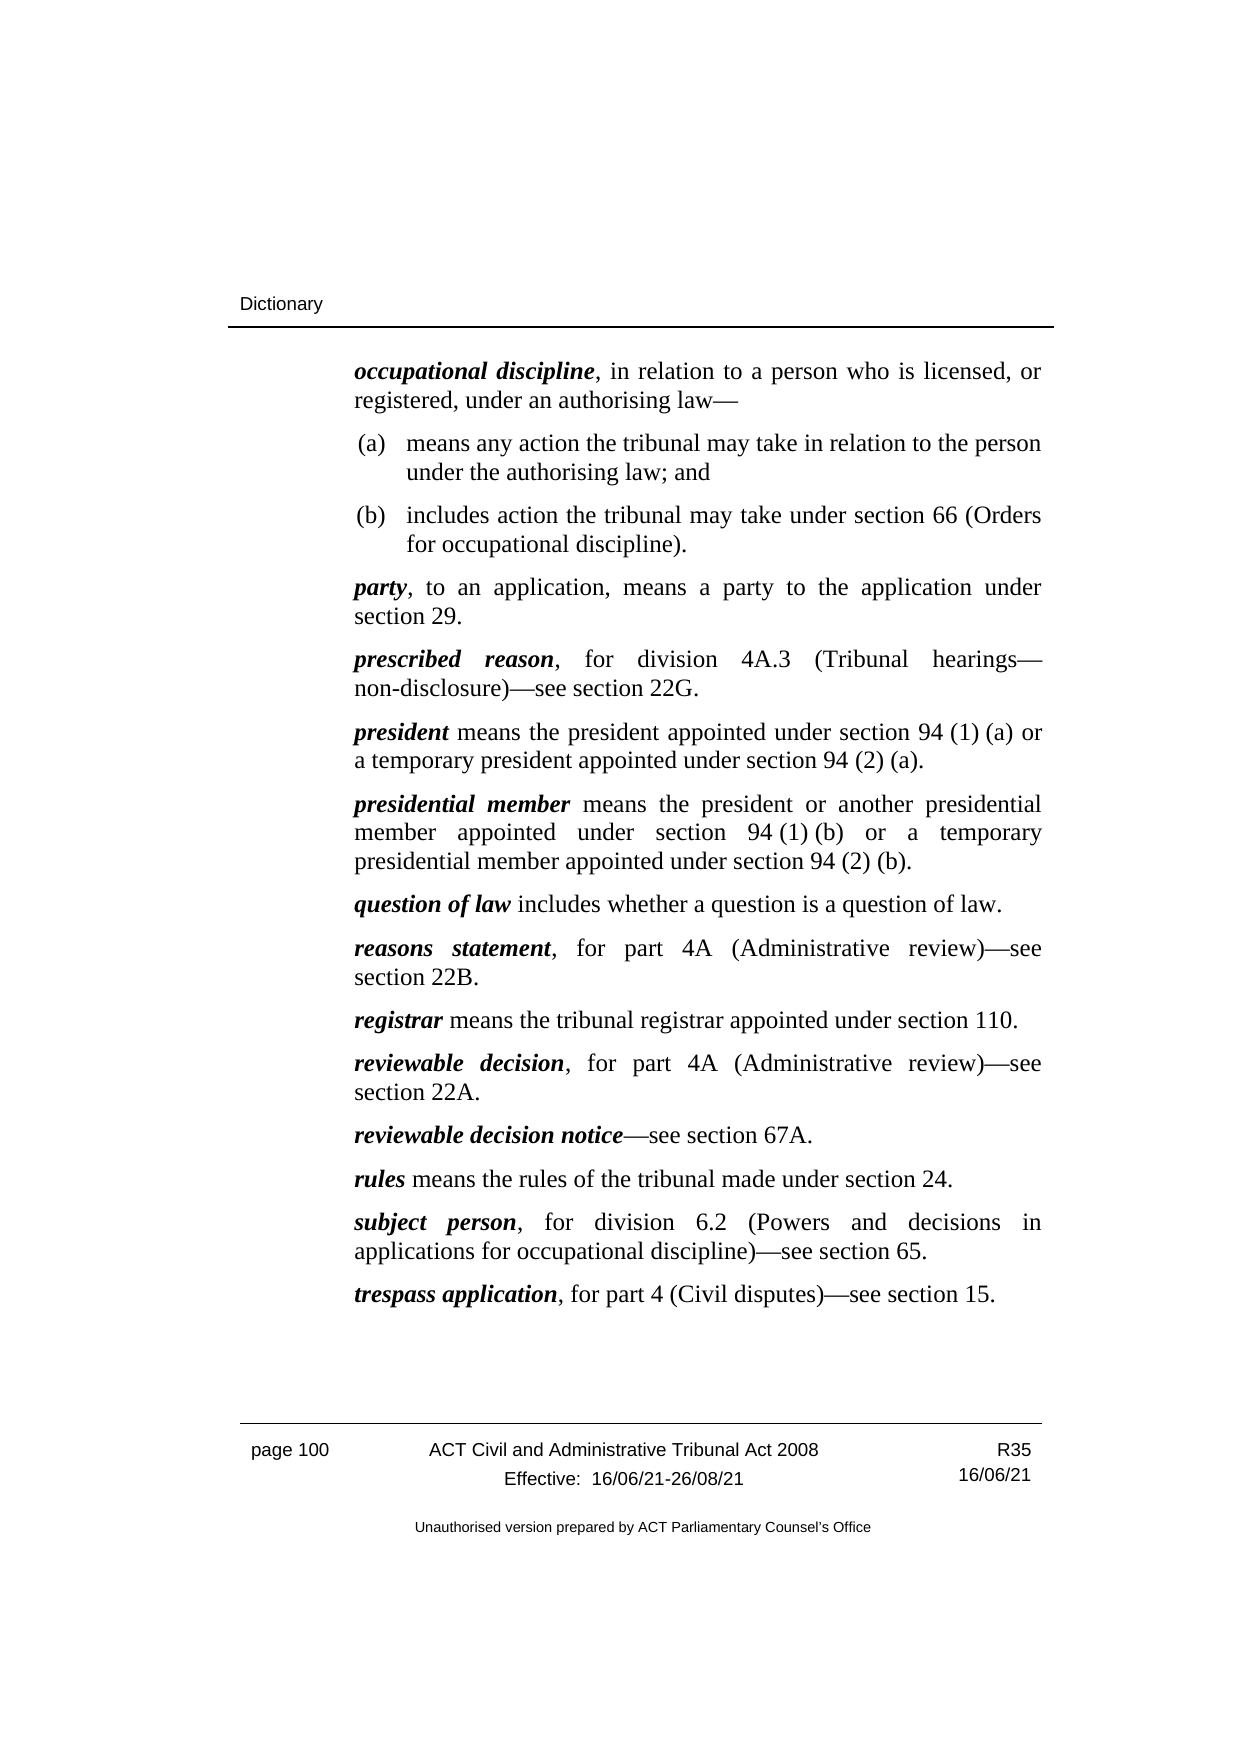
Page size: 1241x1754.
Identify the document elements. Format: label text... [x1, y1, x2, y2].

text occupational discipline, in relation to a person who is licensed, or registered, under an authorising law— [354, 356, 1042, 414]
text reasons statement, for part 4A (Administrative review)—see section 22B. [354, 933, 1042, 990]
text reviewable decision notice—see section 67A. [354, 1120, 1042, 1149]
text question of law includes whether a question is a question of law. [354, 889, 1042, 918]
text rules means the rules of the tribunal made under section 24. [354, 1164, 1042, 1192]
text presidential member means the president or another presidential member appointed under section 94 (1) (b) or a temporary presidential member appointed under section 94 (2) (b). [354, 789, 1042, 875]
text party, to an application, means a party to the application under section 29. [354, 572, 1042, 630]
text president means the president appointed under section 94 (1) (a) or a temporary president appointed under section 94 (2) (a). [354, 717, 1042, 774]
text trespass application, for part 4 (Civil disputes)—see section 15. [354, 1279, 1042, 1308]
text (a) means any action the tribunal may take in relation to the person under the authorising law; and [239, 428, 1042, 486]
text prescribed reason, for division 4A.3 (Tribunal hearings—non-disclosure)—see section 22G. [354, 644, 1042, 702]
text subject person, for division 6.2 (Powers and decisions in applications for occupational discipline)—see section 65. [354, 1207, 1042, 1264]
text reviewable decision, for part 4A (Administrative review)—see section 22A. [354, 1048, 1042, 1106]
text (b) includes action the tribunal may take under section 66 (Orders for occupational discipline). [239, 500, 1042, 558]
text registrar means the tribunal registrar appointed under section 110. [354, 1005, 1042, 1034]
